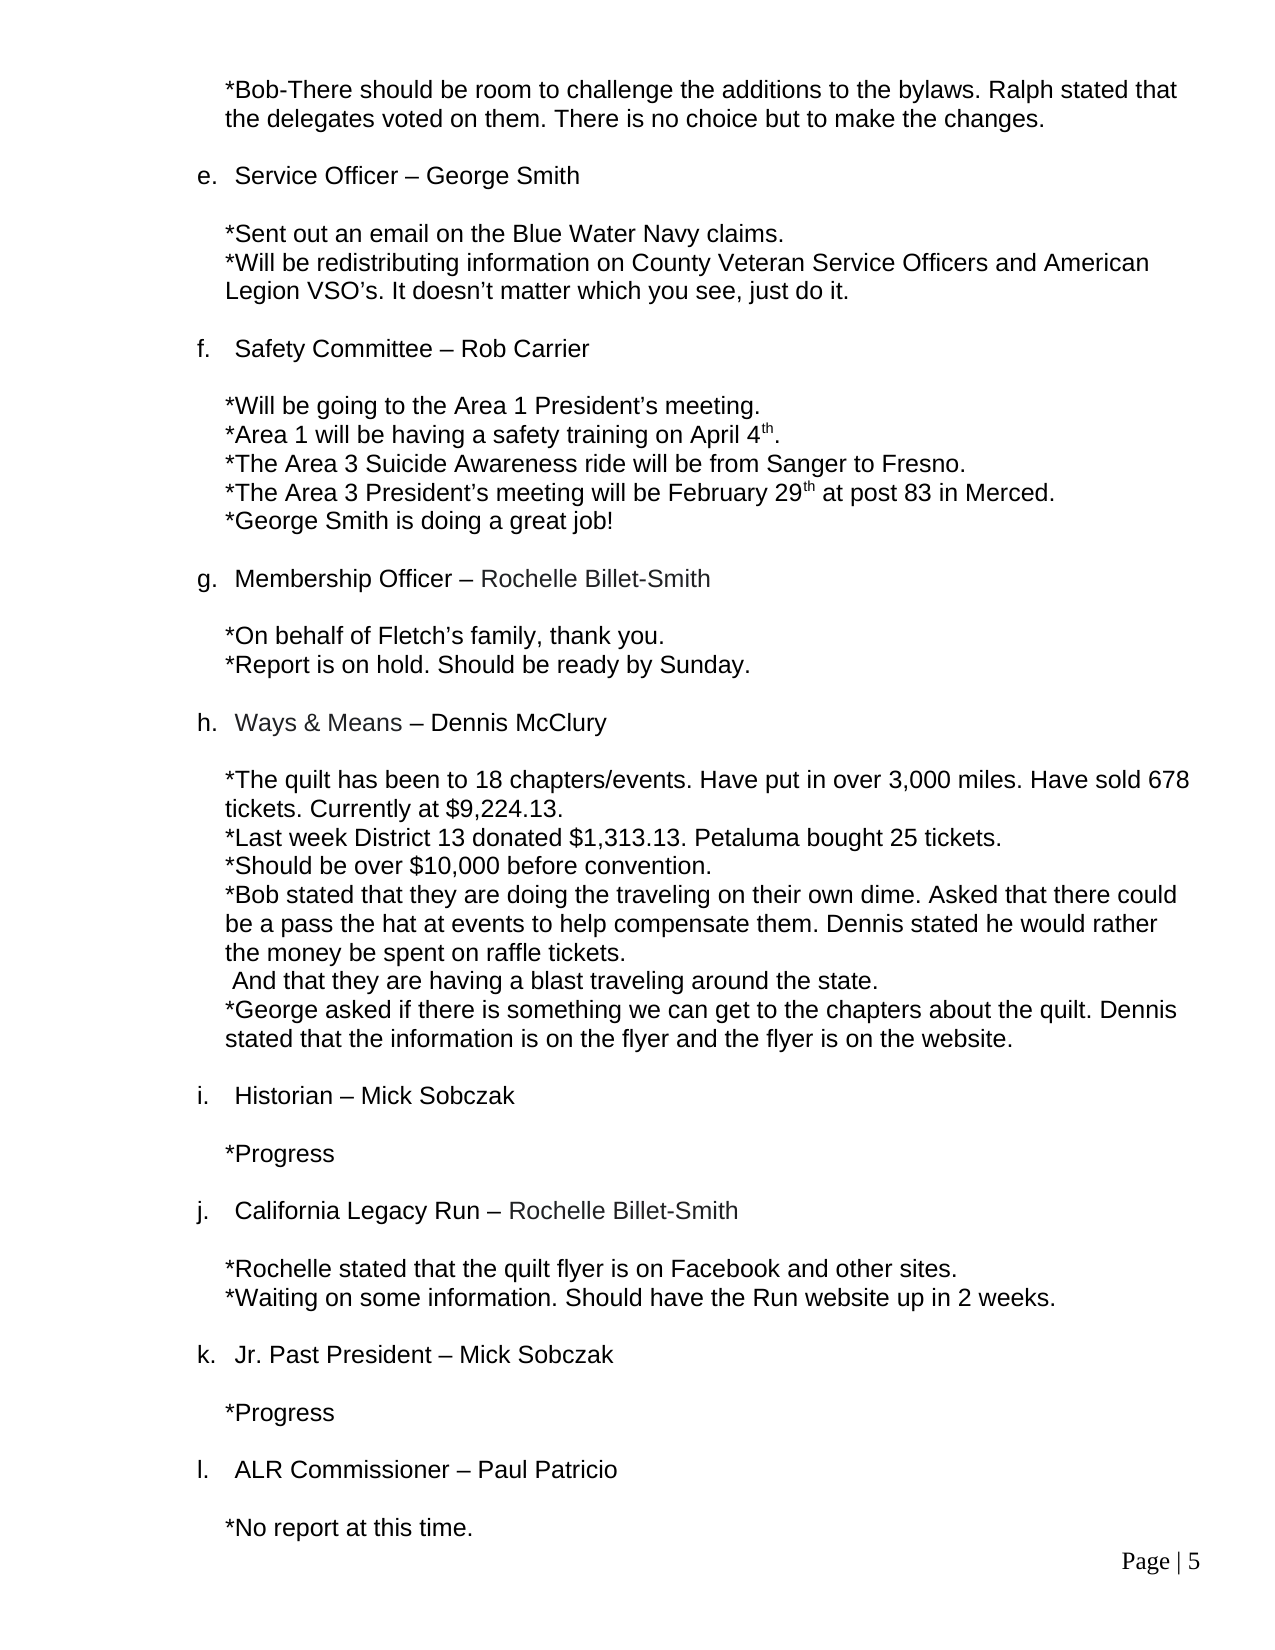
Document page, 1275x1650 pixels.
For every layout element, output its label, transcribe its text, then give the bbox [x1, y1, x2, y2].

list Service Officer – George Smith [197, 161, 1200, 190]
list Ways & Means – Dennis McClury [197, 707, 1200, 736]
text *Bob-There should be room to challenge the additions to the bylaws. Ralph stated that the delegates voted on them. There is no choice but to make the changes. [225, 75, 1200, 132]
list California Legacy Run – Rochelle Billet-Smith [197, 1196, 1200, 1225]
text *Progress [225, 1139, 1200, 1167]
text *George asked if there is something we can get to the chapters about the quilt. Dennis stated that the information is on the flyer and the flyer is on the website. [225, 995, 1200, 1052]
text *No report at this time. [225, 1512, 1200, 1541]
list Historian – Mick Sobczak [197, 1081, 1200, 1110]
text *Should be over $10,000 before convention. [225, 851, 1200, 880]
text And that they are having a blast traveling around the state. [225, 966, 1200, 995]
text *The Area 3 President’s meeting will be February 29th at post 83 in Merced. [225, 477, 1200, 506]
list ALR Commissioner – Paul Patricio [197, 1455, 1200, 1484]
text *Sent out an email on the Blue Water Navy claims. [225, 219, 1200, 247]
text *Will be going to the Area 1 President’s meeting. [225, 391, 1200, 420]
text *Waiting on some information. Should have the Run website up in 2 weeks. [225, 1282, 1200, 1311]
list Jr. Past President – Mick Sobczak [197, 1340, 1200, 1369]
text *Report is on hold. Should be ready by Sunday. [225, 650, 1200, 679]
text *Rochelle stated that the quilt flyer is on Facebook and other sites. [225, 1254, 1200, 1282]
text *Progress [225, 1397, 1200, 1426]
text *Area 1 will be having a safety training on April 4th. [225, 420, 1200, 449]
text *The quilt has been to 18 chapters/events. Have put in over 3,000 miles. Have sold 678 tickets. Currently at $9,224.13. [225, 765, 1200, 822]
text *Will be redistributing information on County Veteran Service Officers and American Legion VSO’s. It doesn’t matter which you see, just do it. [225, 247, 1200, 305]
text *The Area 3 Suicide Awareness ride will be from Sanger to Fresno. [225, 449, 1200, 477]
text *On behalf of Fletch’s family, thank you. [225, 621, 1200, 650]
text *Bob stated that they are doing the traveling on their own dime. Asked that there could be a pass the hat at events to help compensate them. Dennis stated he would rather the money be spent on raffle tickets. [225, 880, 1200, 966]
list Membership Officer – Rochelle Billet-Smith [197, 564, 1200, 592]
text *George Smith is doing a great job! [225, 506, 1200, 535]
text *Last week District 13 donated $1,313.13. Petaluma bought 25 tickets. [225, 822, 1200, 851]
list Safety Committee – Rob Carrier [197, 334, 1200, 362]
